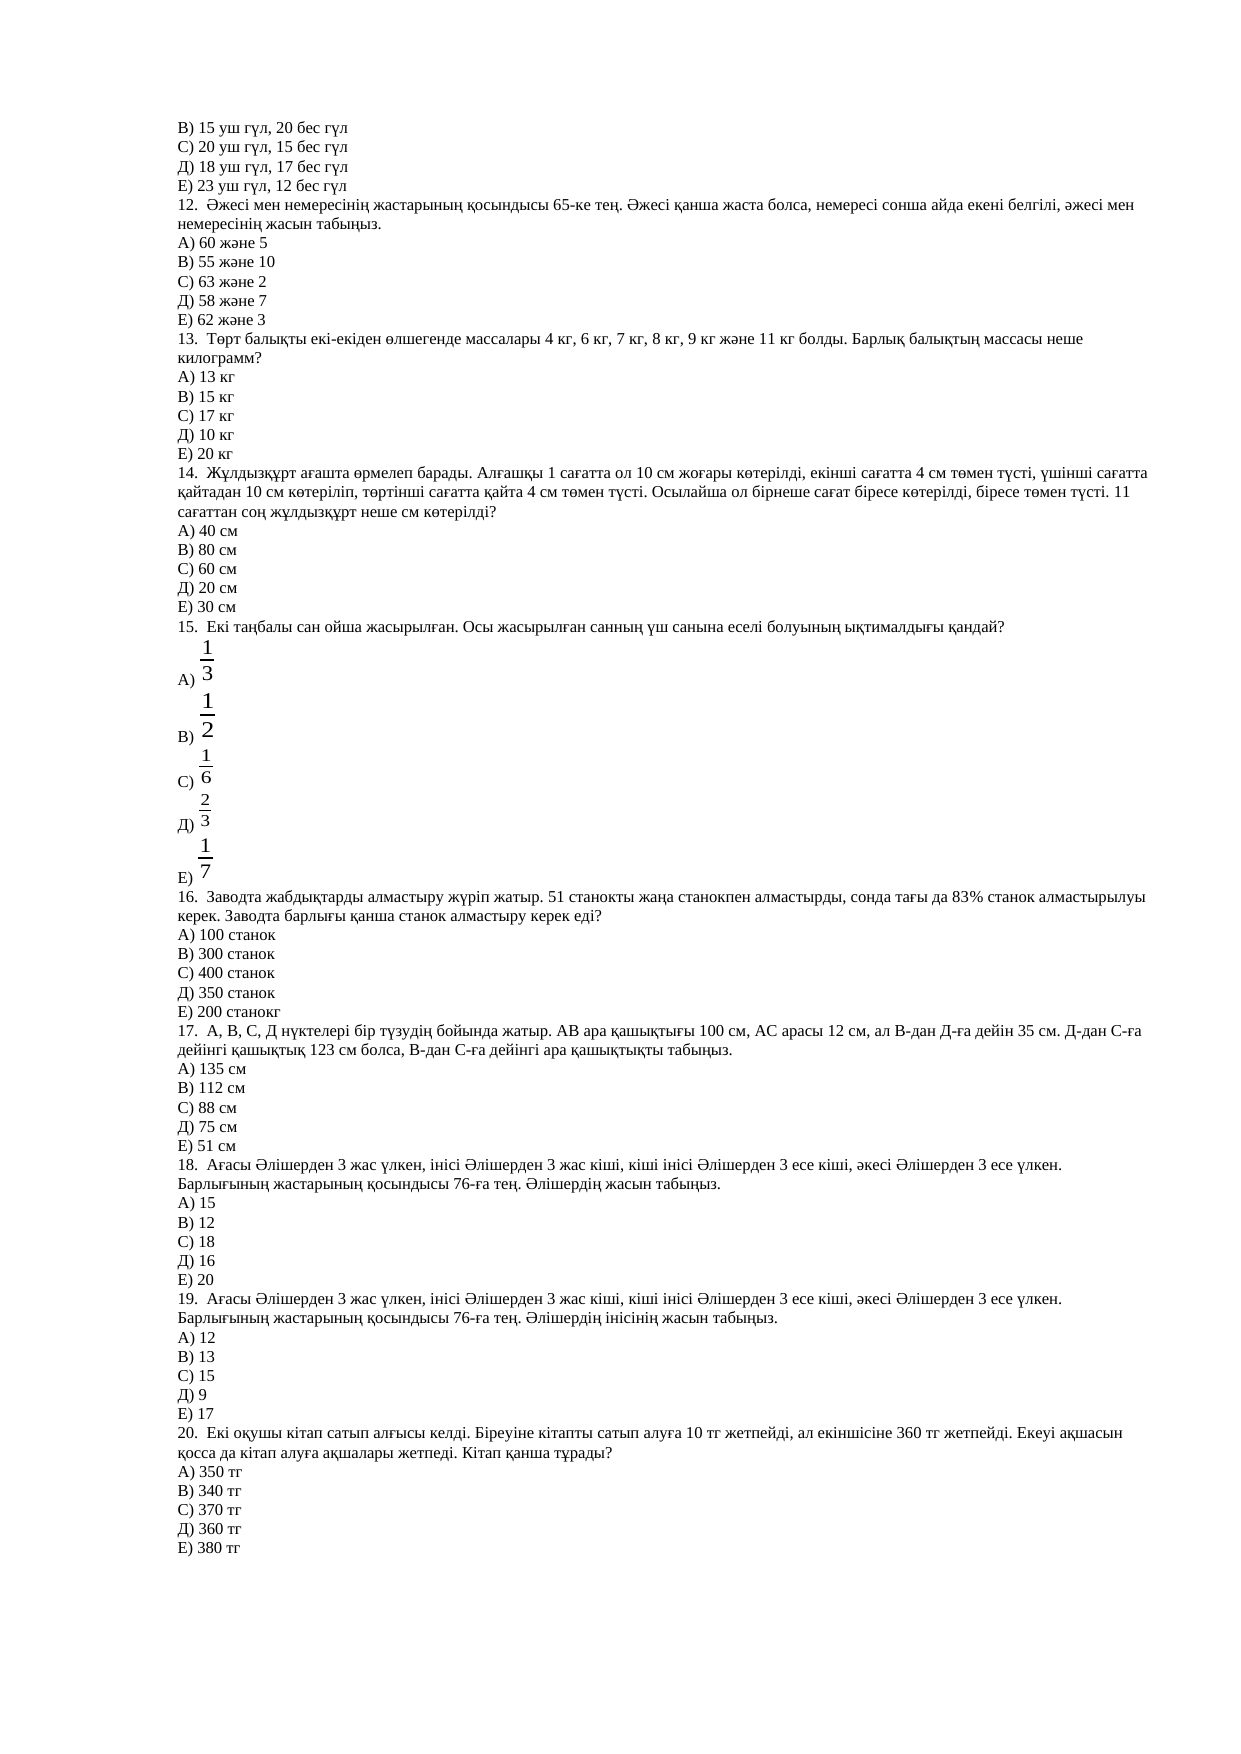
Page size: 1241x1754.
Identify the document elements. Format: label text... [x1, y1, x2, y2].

text Е) 20 [177, 1270, 1152, 1289]
text С) 15 [177, 1366, 1152, 1385]
text 16. Заводта жабдықтарды алмастыру жүріп жатыр. 51 станокты жаңа станокпен алмастырды, сонда тағы да 83% станок алмастырылуы керек. Заводта барлығы қанша станок алмастыру керек еді? [177, 887, 1152, 925]
text 20. Екі оқушы кітап сатып алғысы келді. Біреуіне кітапты сатып алуға 10 тг жетпейді, ал екіншісіне 360 тг жетпейді. Екеуі ақшасын қосса да кітап алуға ақшалары жетпеді. Кітап қанша тұрады? [177, 1423, 1152, 1462]
text Д) 16 [177, 1251, 1152, 1270]
text А) [177, 636, 1152, 689]
text Е) 23 уш гүл, 12 бес гүл [177, 176, 1152, 195]
text В) 340 тг [177, 1481, 1152, 1500]
text С) 20 уш гүл, 15 бес гүл [177, 137, 1152, 156]
text С) 63 және 2 [177, 271, 1152, 291]
text Е) 30 см [177, 597, 1152, 616]
text Е) 51 см [177, 1136, 1152, 1155]
text 19. Ағасы Әлішерден 3 жас үлкен, інісі Әлішерден 3 жас кіші, кіші інісі Әлішерден 3 есе кіші, әкесі Әлішерден 3 есе үлкен. Барлығының жастарының қосындысы 76-ға тең. Әлішердің інісінің жасын табыңыз. [177, 1289, 1152, 1327]
text В) 55 және 10 [177, 252, 1152, 271]
text А) 40 см [177, 521, 1152, 540]
text А) 15 [177, 1193, 1152, 1212]
text А) 13 кг [177, 367, 1152, 386]
text Д) 350 станок [177, 982, 1152, 1002]
text 12. Әжесі мен немересінің жастарының қосындысы 65-ке тең. Әжесі қанша жаста болса, немересі сонша айда екені белгілі, әжесі мен немересінің жасын табыңыз. [177, 195, 1152, 233]
text С) 17 кг [177, 406, 1152, 425]
text Д) 18 уш гүл, 17 бес гүл [177, 156, 1152, 176]
text Е) 62 және 3 [177, 310, 1152, 329]
text В) 112 см [177, 1078, 1152, 1097]
text А) 100 станок [177, 925, 1152, 944]
text А) 135 см [177, 1059, 1152, 1078]
text В) 80 см [177, 540, 1152, 559]
text 18. Ағасы Әлішерден 3 жас үлкен, інісі Әлішерден 3 жас кіші, кіші інісі Әлішерден 3 есе кіші, әкесі Әлішерден 3 есе үлкен. Барлығының жастарының қосындысы 76-ға тең. Әлішердің жасын табыңыз. [177, 1155, 1152, 1193]
text Д) 9 [177, 1385, 1152, 1404]
text С) 88 см [177, 1097, 1152, 1117]
text С) 370 тг [177, 1500, 1152, 1519]
text Д) 58 және 7 [177, 291, 1152, 310]
text А) 350 тг [177, 1462, 1152, 1481]
text С) 400 станок [177, 963, 1152, 982]
text Д) 75 см [177, 1117, 1152, 1136]
text Д) 20 см [177, 578, 1152, 597]
text Е) 17 [177, 1404, 1152, 1423]
text 13. Төрт балықты екі-екіден өлшегенде массалары 4 кг, 6 кг, 7 кг, 8 кг, 9 кг және 11 кг болды. Барлық балықтың массасы неше килограмм? [177, 329, 1152, 367]
text Е) 20 кг [177, 444, 1152, 463]
text В) 15 кг [177, 386, 1152, 406]
text Д) 10 кг [177, 425, 1152, 444]
text В) [177, 689, 1152, 746]
text 14. Жұлдызқұрт ағашта өрмелеп барады. Алғашқы 1 сағатта ол 10 см жоғары көтерілді, екінші сағатта 4 см төмен түсті, үшінші сағатта қайтадан 10 см көтеріліп, төртінші сағатта қайта 4 см төмен түсті. Осылайша ол бірнеше сағат біресе көтерілді, біресе төмен түсті. 11 сағаттан соң жұлдызқұрт неше см көтерілді? [177, 463, 1152, 521]
text Е) 200 станокг [177, 1002, 1152, 1021]
text Е) [177, 834, 1152, 887]
text В) 15 уш гүл, 20 бес гүл [177, 118, 1152, 137]
text С) 60 см [177, 559, 1152, 578]
text С) [177, 746, 1152, 791]
text В) 300 станок [177, 944, 1152, 963]
text 17. А, В, С, Д нүктелері бір түзудің бойында жатыр. АВ ара қашықтығы 100 см, АС арасы 12 см, ал В-дан Д-ға дейін 35 см. Д-дан С-ға дейінгі қашықтық 123 см болса, В-дан С-ға дейінгі ара қашықтықты табыңыз. [177, 1021, 1152, 1059]
text А) 12 [177, 1327, 1152, 1347]
text В) 13 [177, 1347, 1152, 1366]
text Д) 360 тг [177, 1519, 1152, 1538]
text С) 18 [177, 1232, 1152, 1251]
text В) 12 [177, 1212, 1152, 1232]
text Д) [177, 791, 1152, 834]
text 15. Екі таңбалы сан ойша жасырылған. Осы жасырылған санның үш санына еселі болуының ықтималдығы қандай? [177, 616, 1152, 636]
text Е) 380 тг [177, 1538, 1152, 1557]
text А) 60 және 5 [177, 233, 1152, 252]
